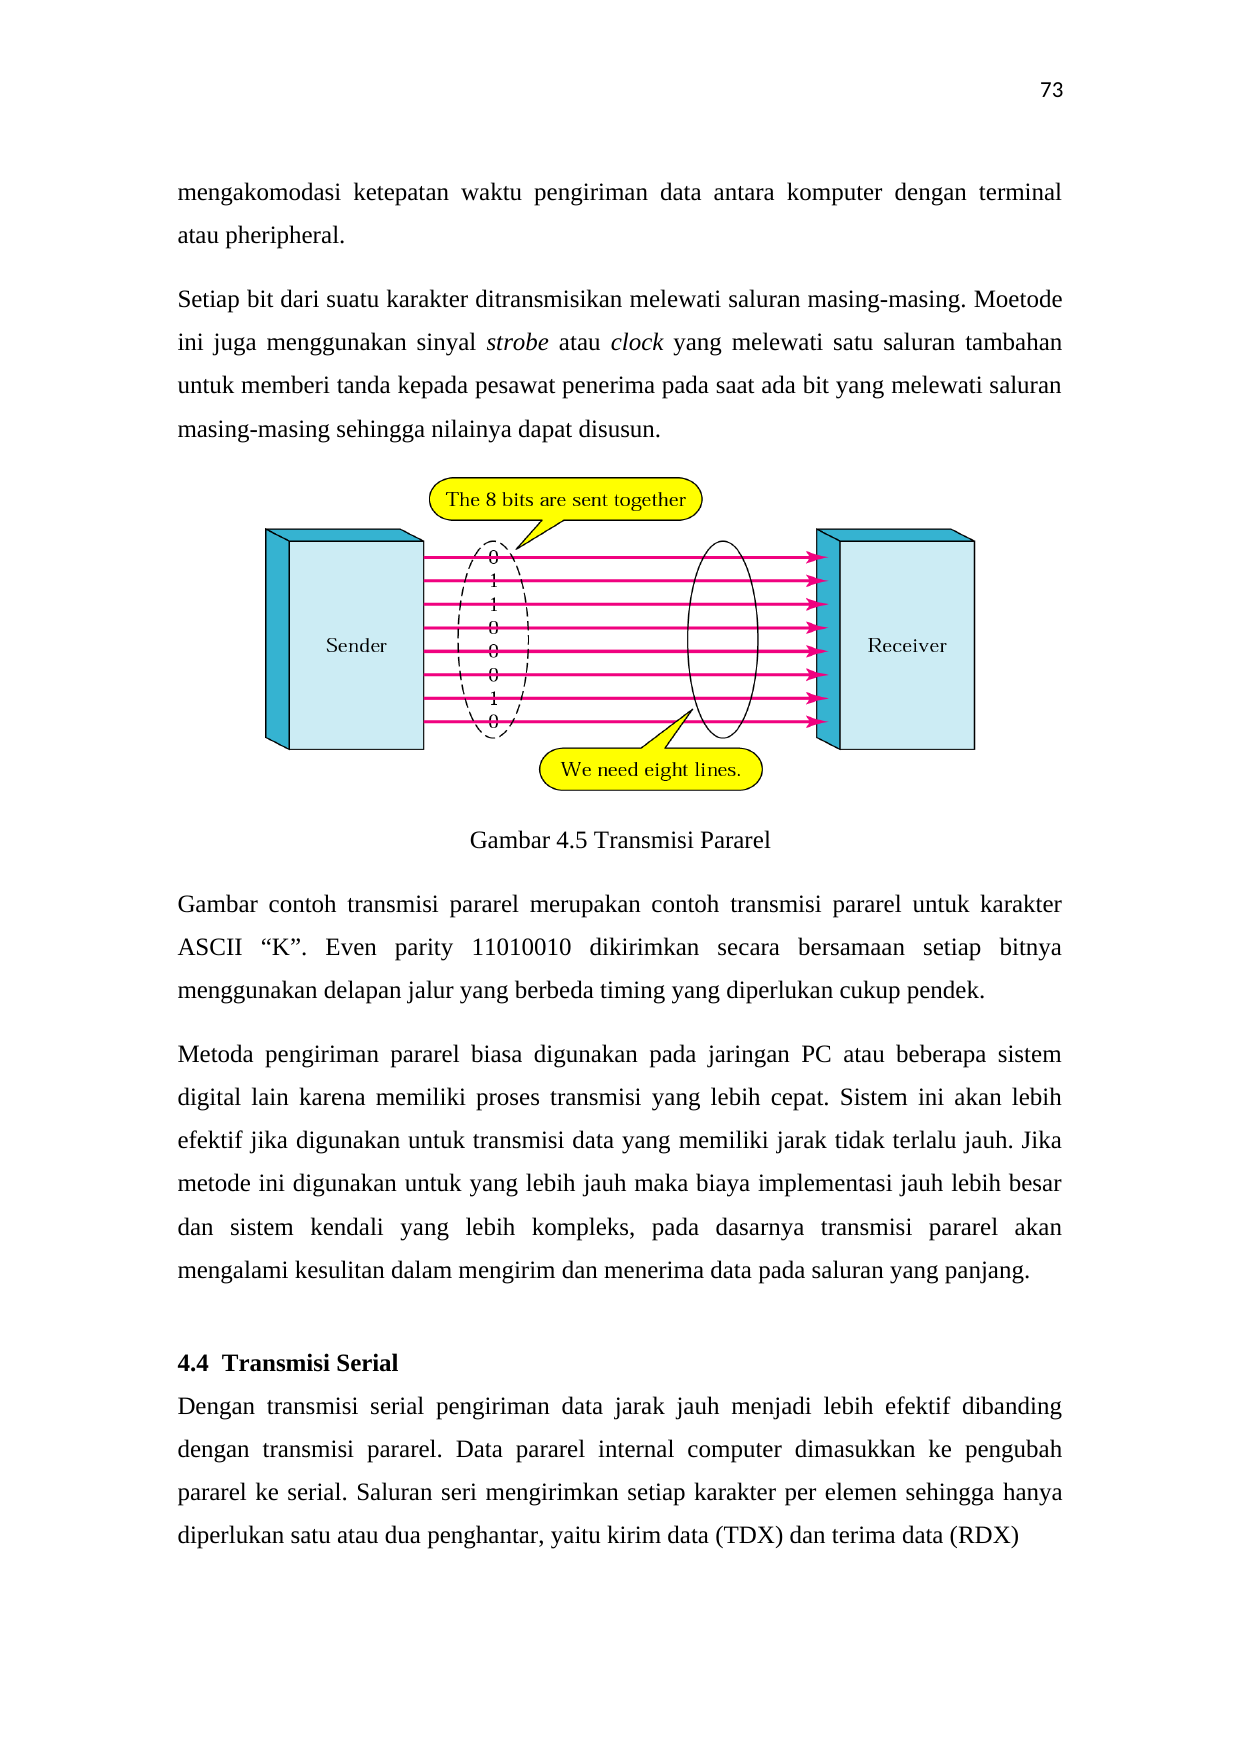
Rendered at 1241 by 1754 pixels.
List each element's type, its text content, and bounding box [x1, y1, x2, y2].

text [177, 177, 1063, 249]
text Setiap bit dari suatu karakter ditransmisikan melewati saluran masing-masing. Moetode ini juga menggunakan sinyal strobe atau clock yang melewati satu saluran tambahan untuk memberi tanda kepada pesawat penerima pada saat ada bit yang melewati saluran masing-masing sehingga nilainya dapat disusun. [177, 284, 1063, 442]
text Gambar 4.5 Transmisi Pararel [177, 825, 1063, 854]
text Dengan transmisi serial pengiriman data jarak jauh menjadi lebih efektif dibanding dengan transmisi pararel. Data pararel internal computer dimasukkan ke pengubah pararel ke serial. Saluran seri mengirimkan setiap karakter per elemen sehingga hanya diperlukan satu atau dua penghantar, yaitu kirim data (TDX) dan terima data (RDX) [177, 1391, 1063, 1549]
subtitle Transmisi Serial [177, 1348, 1063, 1377]
text Gambar contoh transmisi pararel merupakan contoh transmisi pararel untuk karakter ASCII “K”. Even parity 11010010 dikirimkan secara bersamaan setiap bitnya menggunakan delapan jalur yang berbeda timing yang diperlukan cukup pendek. [177, 889, 1063, 1004]
text Metoda pengiriman pararel biasa digunakan pada jaringan PC atau beberapa sistem digital lain karena memiliki proses transmisi yang lebih cepat. Sistem ini akan lebih efektif jika digunakan untuk transmisi data yang memiliki jarak tidak terlalu jauh. Jika metode ini digunakan untuk yang lebih jauh maka biaya implementasi jauh lebih besar dan sistem kendali yang lebih kompleks, pada dasarnya transmisi pararel akan mengalami kesulitan dalam mengirim dan menerima data pada saluran yang panjang. [177, 1039, 1063, 1283]
picture [263, 477, 977, 791]
